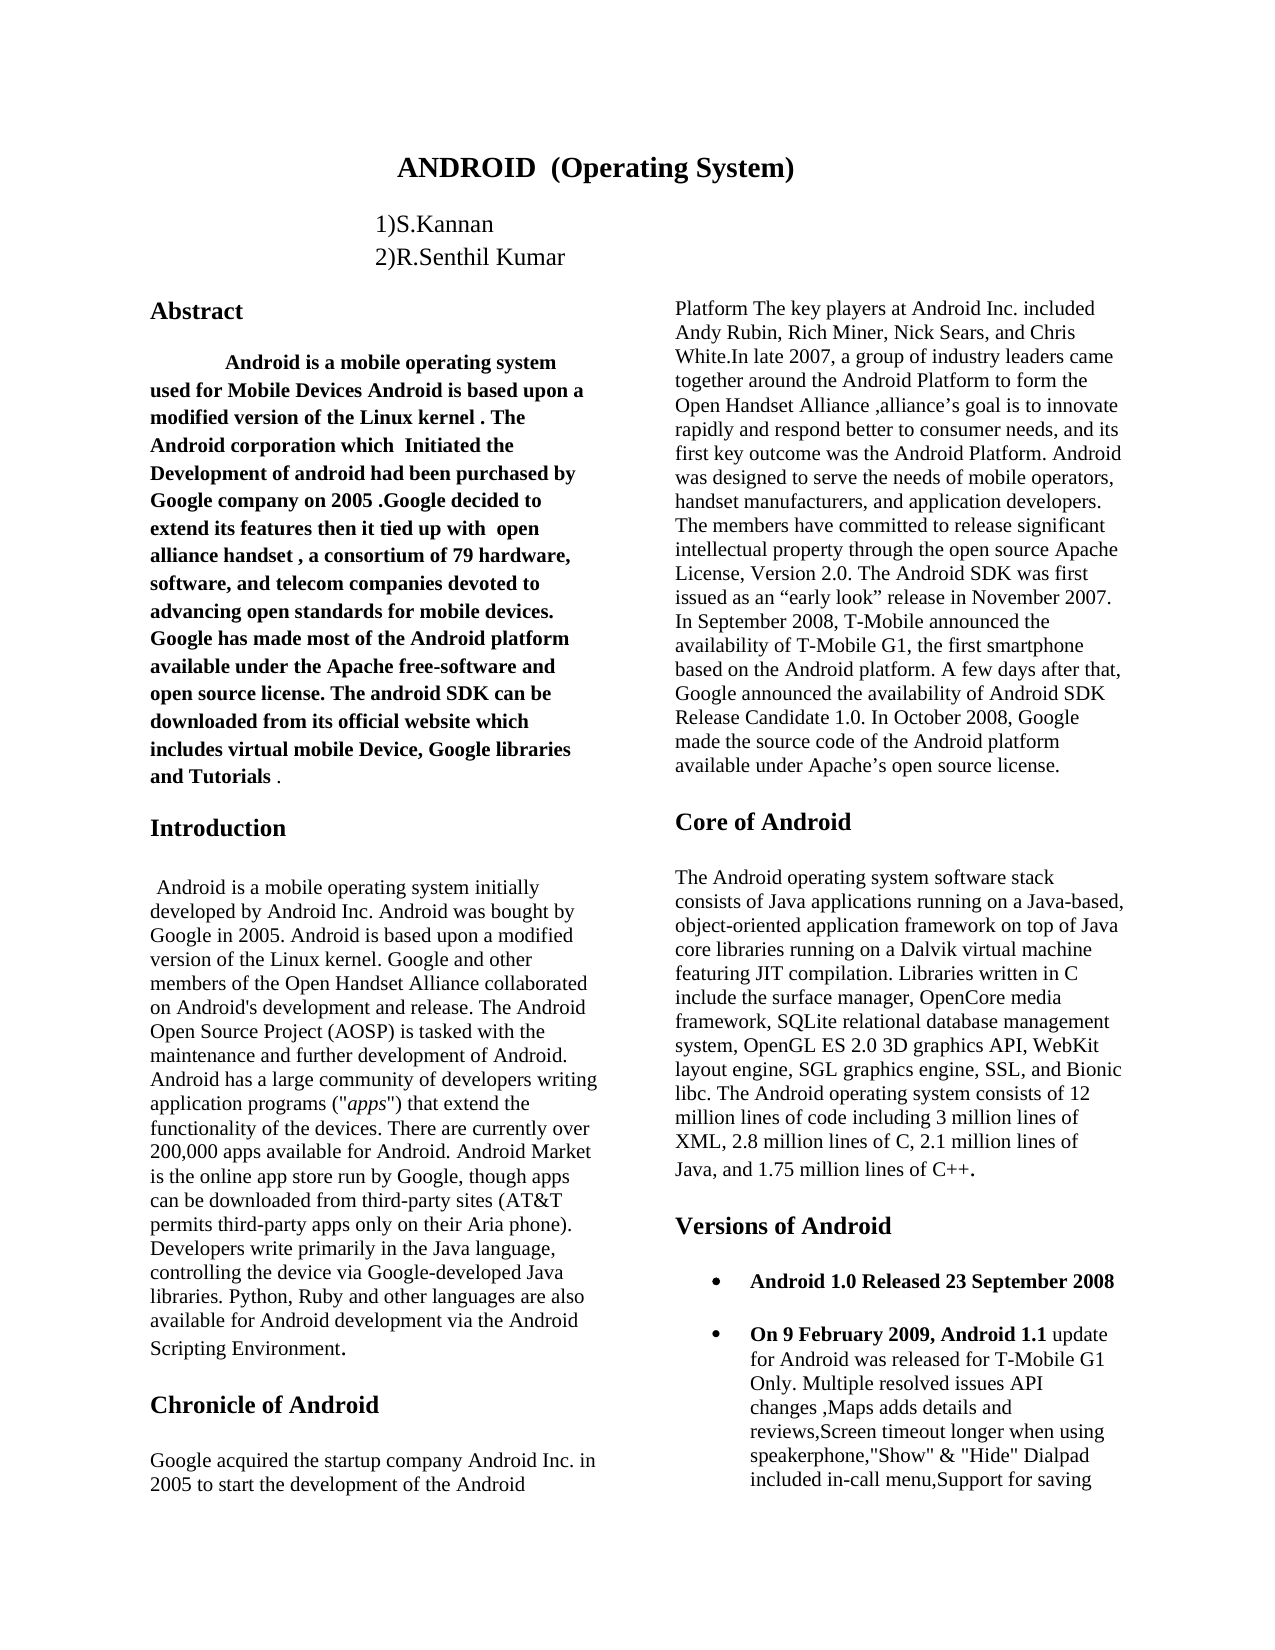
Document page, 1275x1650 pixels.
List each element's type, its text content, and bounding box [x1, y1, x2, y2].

text Abstract [150, 296, 600, 325]
text 1)S.Kannan 2)R.Senthil Kumar [375, 209, 1125, 271]
text The Android operating system software stack consists of Java applications running on a Java-based, object-oriented application framework on top of Java core libraries running on a Dalvik virtual machine featuring JIT compilation. Libraries written in C include the surface manager, OpenCore media framework, SQLite relational database management system, OpenGL ES 2.0 3D graphics API, WebKit layout engine, SGL graphics engine, SSL, and Bionic libc. The Android operating system consists of 12 million lines of code including 3 million lines of XML, 2.8 million lines of C, 2.1 million lines of Java, and 1.75 million lines of C++. [675, 864, 1125, 1182]
text ANDROID (Operating System) [375, 150, 1125, 183]
list Android 1.0 Released 23 September 2008 [712, 1269, 1125, 1293]
text Versions of Android [675, 1211, 1125, 1240]
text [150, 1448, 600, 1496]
text Core of Android [675, 807, 1125, 835]
text Android is a mobile operating system used for Mobile Devices Android is based upon a modified version of the Linux kernel . The Android corporation which Initiated the Development of android had been purchased by Google company on 2005 .Google decided to extend its features then it tied up with open alliance handset , a consortium of 79 hardware, software, and telecom companies devoted to advancing open standards for mobile devices. Google has made most of the Android platform available under the Apache free-software and open source license. The android SDK can be downloaded from its official website which includes virtual mobile Device, Google libraries and Tutorials . [150, 350, 600, 788]
text Introduction [150, 813, 600, 841]
text Google acquired the startup company Android Inc. in 2005 to start the development of the Android Platform The key players at Android Inc. included Andy Rubin, Rich Miner, Nick Sears, and Chris White.In late 2007, a group of industry leaders came together around the Android Platform to form the Open Handset Alliance ,alliance’s goal is to innovate rapidly and respond better to consumer needs, and its first key outcome was the Android Platform. Android was designed to serve the needs of mobile operators, handset manufacturers, and application developers. The members have committed to release significant intellectual property through the open source Apache License, Version 2.0. The Android SDK was first issued as an “early look” release in November 2007. In September 2008, T-Mobile announced the availability of T-Mobile G1, the first smartphone based on the Android platform. A few days after that, Google announced the availability of Android SDK Release Candidate 1.0. In October 2008, Google made the source code of the Android platform available under Apache’s open source license. [675, 296, 1125, 777]
text Android is a mobile operating system initially developed by Android Inc. Android was bought by Google in 2005. Android is based upon a modified version of the Linux kernel. Google and other members of the Open Handset Alliance collaborated on Android's development and release. The Android Open Source Project (AOSP) is tasked with the maintenance and further development of Android. Android has a large community of developers writing application programs ("apps") that extend the functionality of the devices. There are currently over 200,000 apps available for Android. Android Market is the online app store run by Google, though apps can be downloaded from third-party sites (AT&T permits third-party apps only on their Aria phone). Developers write primarily in the Java language, controlling the device via Google-developed Java libraries. Python, Ruby and other languages are also available for Android development via the Android Scripting Environment. [150, 875, 600, 1361]
text Chronicle of Android [150, 1390, 600, 1419]
